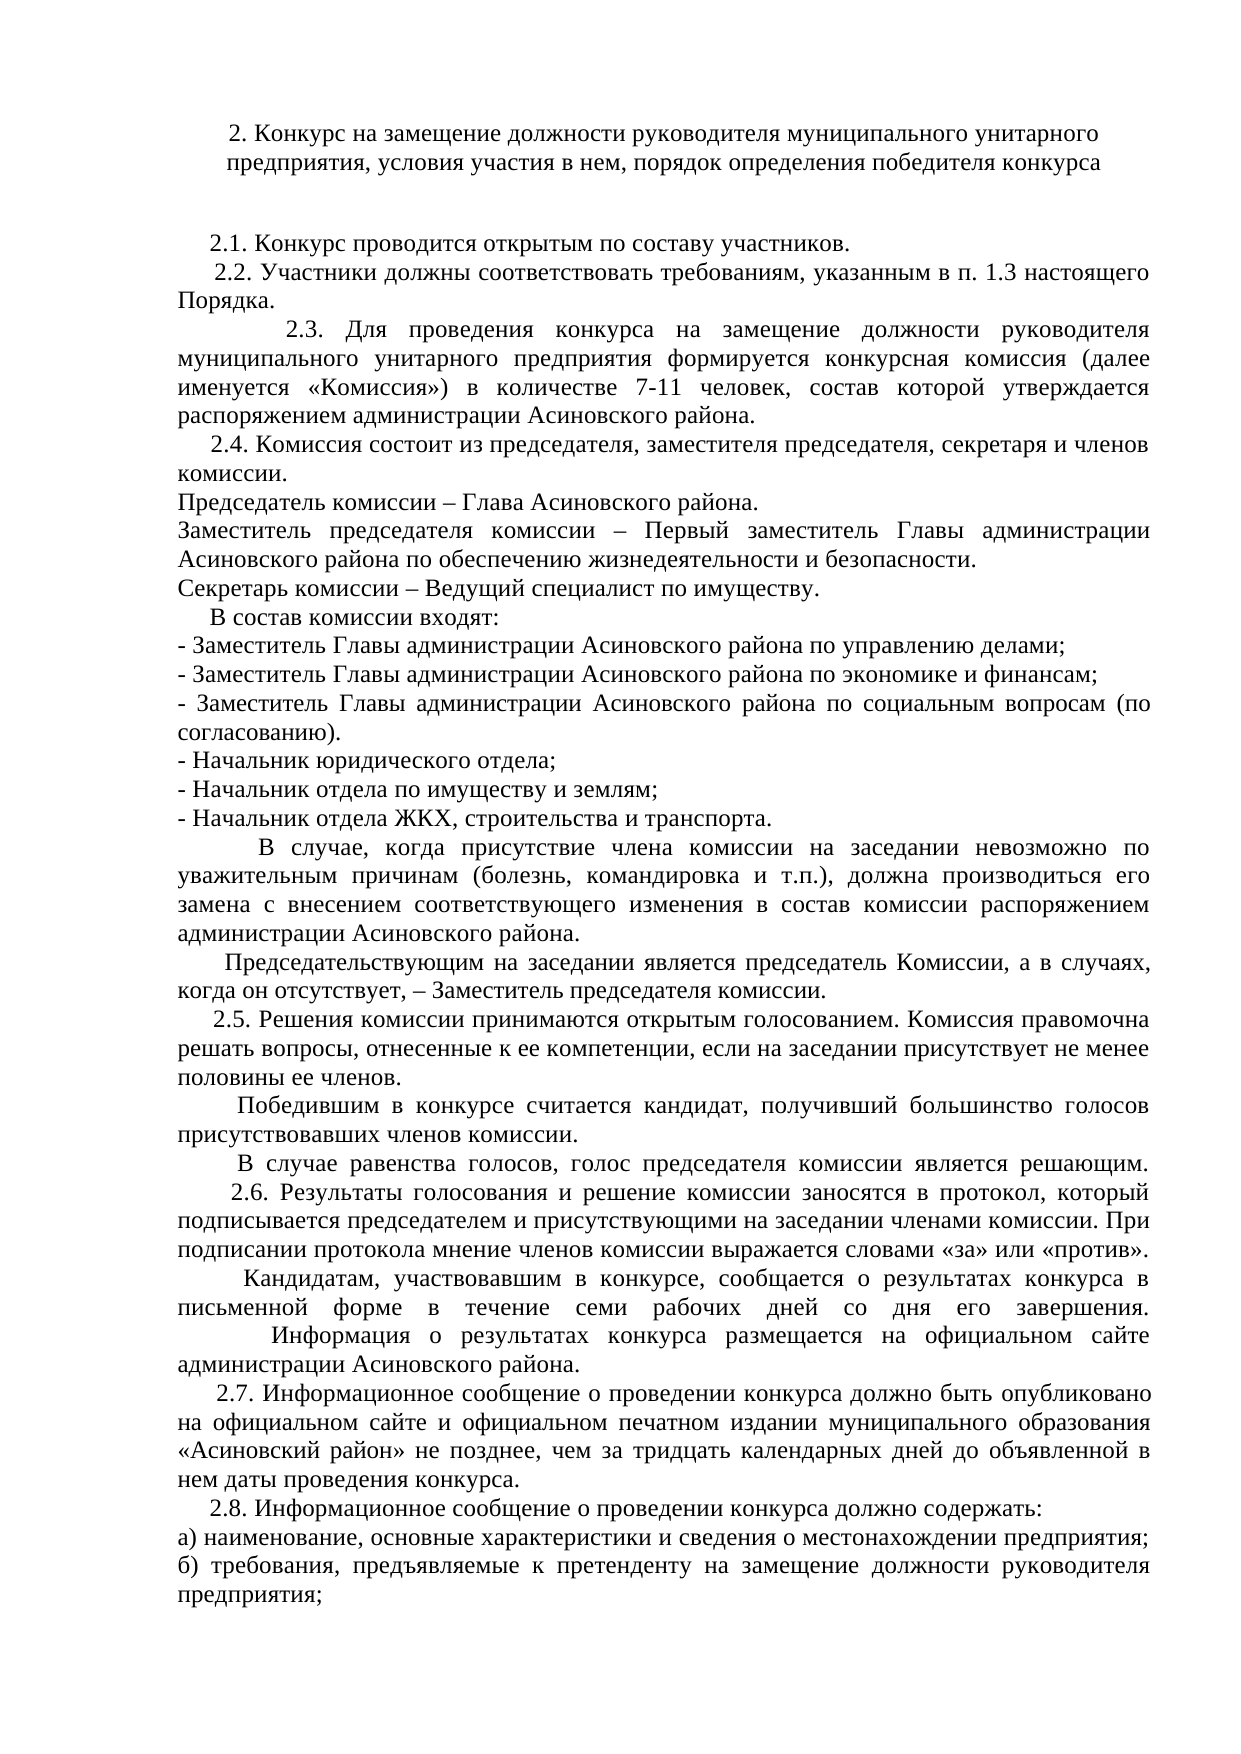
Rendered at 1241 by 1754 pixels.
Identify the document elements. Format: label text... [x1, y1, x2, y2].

text В состав комиссии входят: [177, 602, 1152, 630]
text 2.2. Участники должны соответствовать требованиям, указанным в п. 1.3 настоящего Порядка. 2.3. Для проведения конкурса на замещение должности руководителя муниципального унитарного предприятия формируется конкурсная комиссия (далее именуется «Комиссия») в количестве 7-11 человек, состав которой утверждается распоряжением администрации Асиновского района. [177, 257, 1152, 429]
text 2.4. Комиссия состоит из председателя, заместителя председателя, секретаря и членов комиссии. Председатель комиссии – Глава Асиновского района. [177, 429, 1152, 515]
text 2.5. Решения комиссии принимаются открытым голосованием. Комиссия правомочна решать вопросы, отнесенные к ее компетенции, если на заседании присутствует не менее половины ее членов. [177, 1004, 1152, 1090]
text - Заместитель Главы администрации Асиновского района по экономике и финансам; [177, 659, 1152, 688]
text - Заместитель Главы администрации Асиновского района по управлению делами; [177, 630, 1152, 659]
text В случае равенства голосов, голос председателя комиссии является решающим. 2.6. Результаты голосования и решение комиссии заносятся в протокол, который подписывается председателем и присутствующими на заседании членами комиссии. При подписании протокола мнение членов комиссии выражается словами «за» или «против». Кандидатам, участвовавшим в конкурсе, сообщается о результатах конкурса в письменной форме в течение семи рабочих дней со дня его завершения. Информация о результатах конкурса размещается на официальном сайте администрации Асиновского района. [177, 1148, 1152, 1378]
text 2.8. Информационное сообщение о проведении конкурса должно содержать: [177, 1493, 1152, 1522]
text - Начальник юридического отдела; [177, 745, 1152, 774]
text 2.7. Информационное сообщение о проведении конкурса должно быть опубликовано на официальном сайте и официальном печатном издании муниципального образования «Асиновский район» не позднее, чем за тридцать календарных дней до объявленной в нем даты проведения конкурса. [177, 1378, 1152, 1493]
text Заместитель председателя комиссии – Первый заместитель Главы администрации Асиновского района по обеспечению жизнедеятельности и безопасности. [177, 515, 1152, 573]
text - Начальник отдела ЖКХ, строительства и транспорта. [177, 803, 1152, 832]
text Председательствующим на заседании является председатель Комиссии, а в случаях, когда он отсутствует, – Заместитель председателя комиссии. [177, 947, 1152, 1004]
text Победившим в конкурсе считается кандидат, получивший большинство голосов присутствовавших членов комиссии. [177, 1090, 1152, 1148]
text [177, 1522, 1152, 1608]
text - Начальник отдела по имуществу и землям; [177, 774, 1152, 803]
text - Заместитель Главы администрации Асиновского района по социальным вопросам (по согласованию). [177, 688, 1152, 745]
text В случае, когда присутствие члена комиссии на заседании невозможно по уважительным причинам (болезнь, командировка и т.п.), должна производиться его замена с внесением соответствующего изменения в состав комиссии распоряжением администрации Асиновского района. [177, 832, 1152, 947]
text Секретарь комиссии – Ведущий специалист по имуществу. [177, 573, 1152, 602]
text 2.1. Конкурс проводится открытым по составу участников. [177, 199, 1152, 257]
text 2. Конкурс на замещение должности руководителя муниципального унитарного предприятия, условия участия в нем, порядок определения победителя конкурса [177, 118, 1152, 176]
